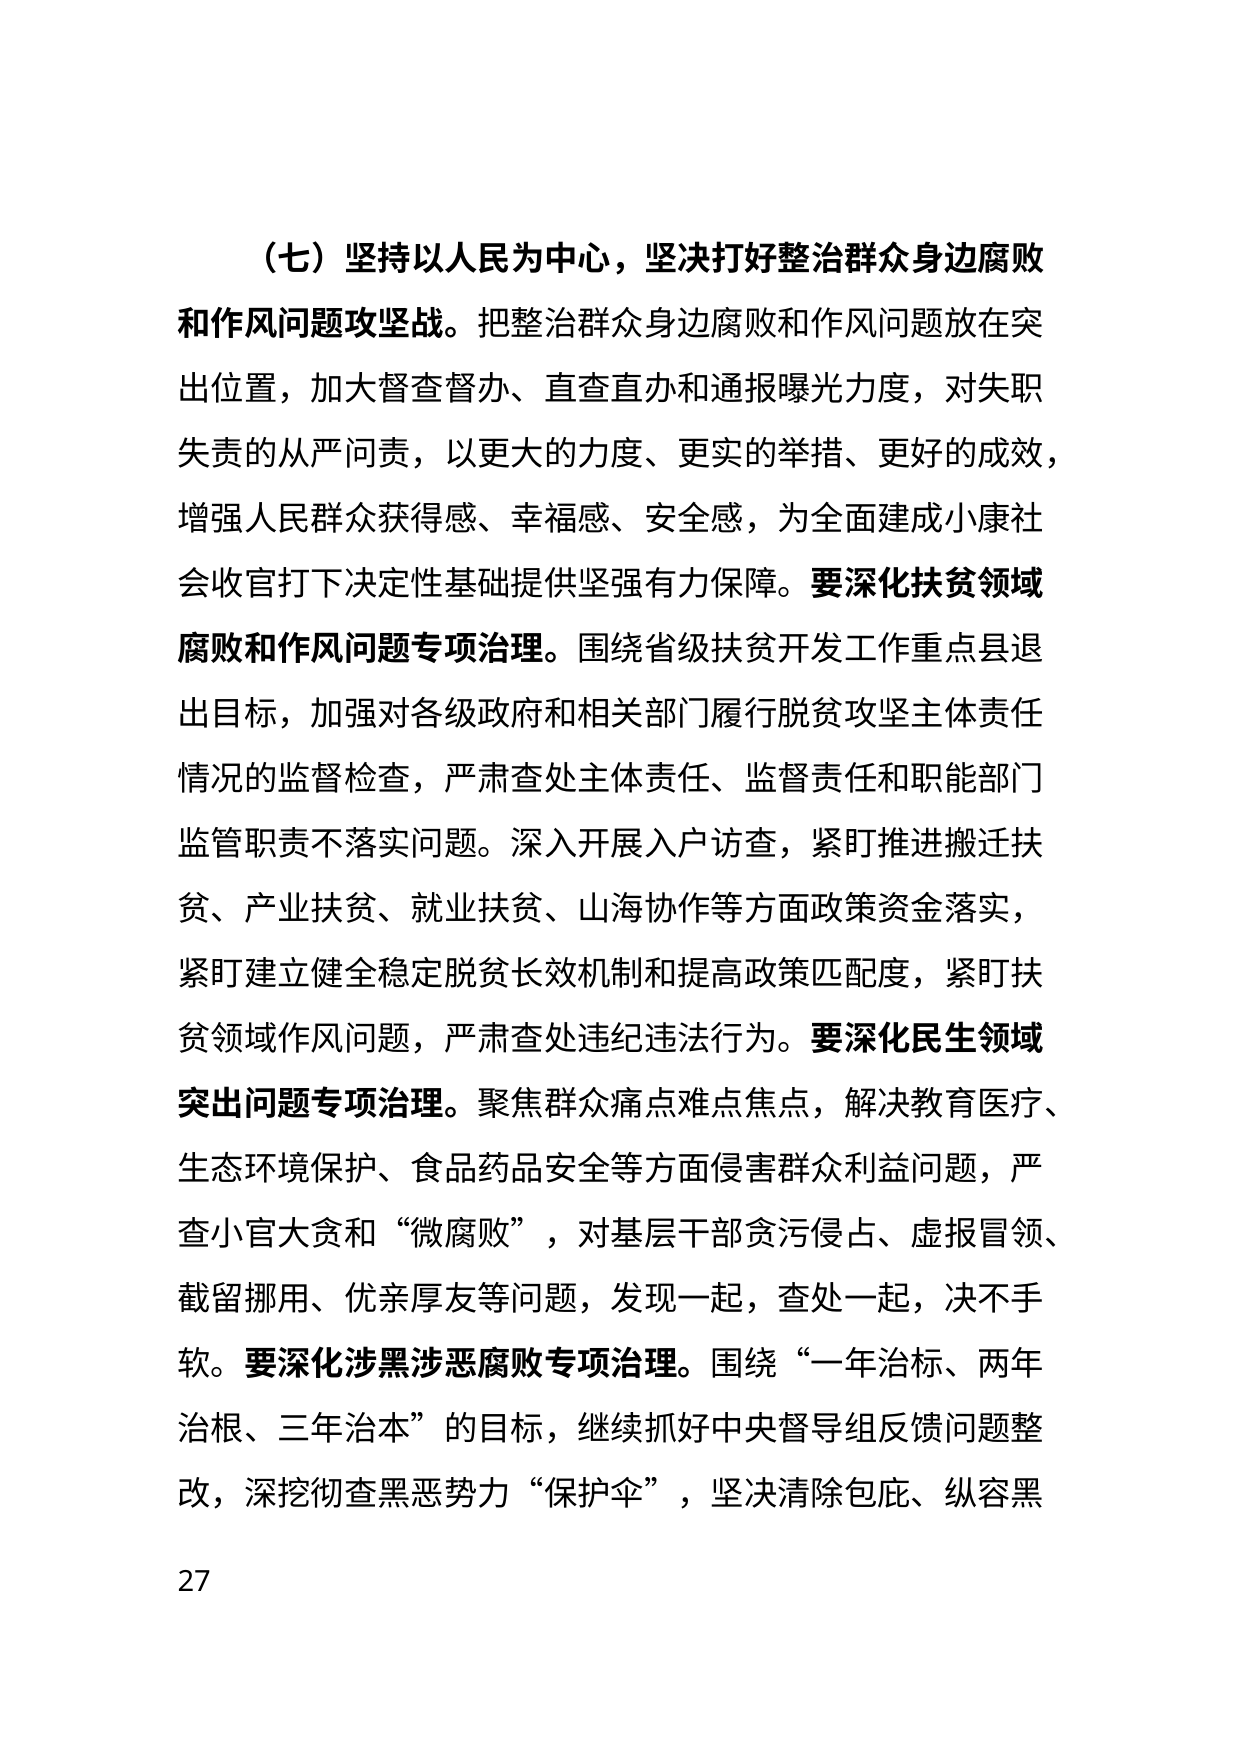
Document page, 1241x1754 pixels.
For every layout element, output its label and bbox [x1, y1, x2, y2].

text [177, 223, 1063, 1523]
